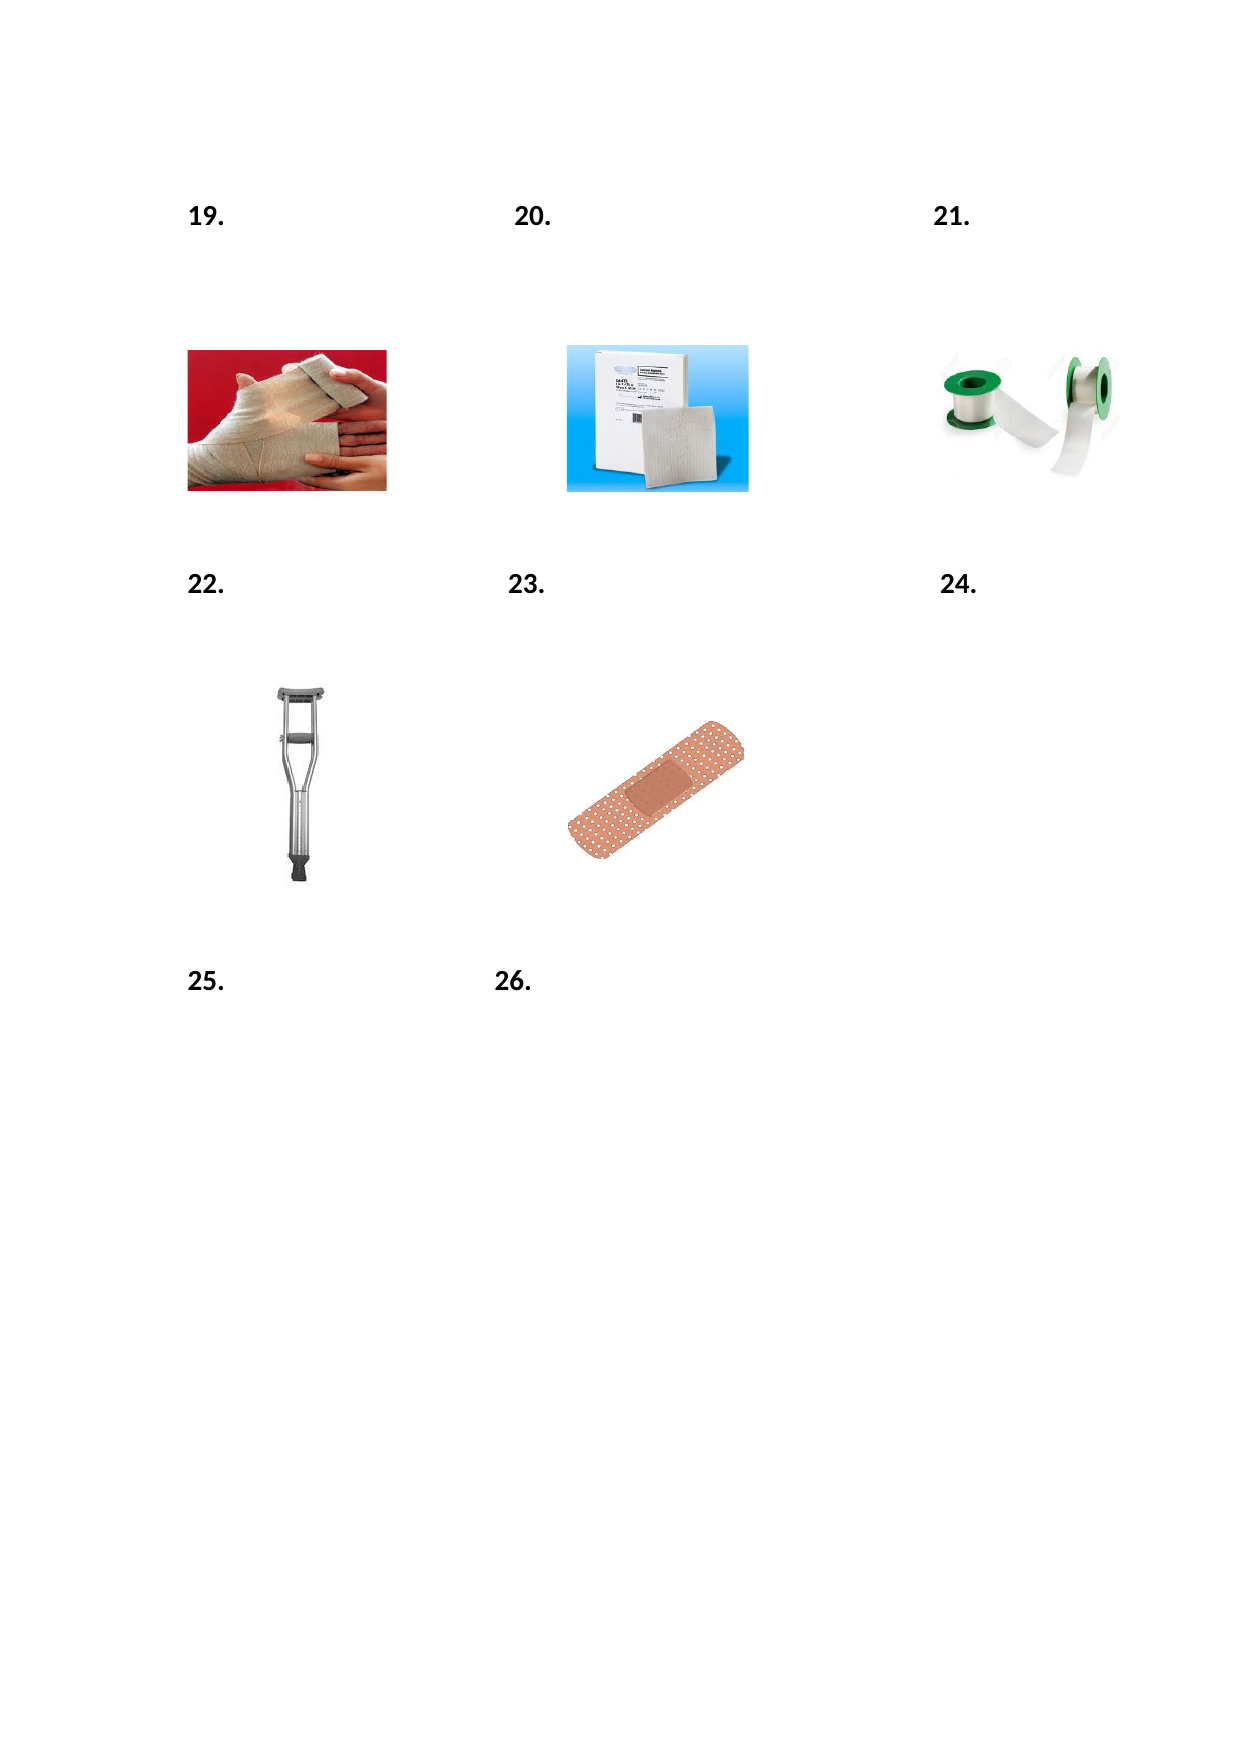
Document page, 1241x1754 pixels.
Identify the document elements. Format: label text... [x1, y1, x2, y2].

text 25. 26. [187, 962, 1053, 997]
picture [183, 682, 424, 887]
text 19. 20. 21. [187, 197, 1053, 232]
picture [187, 350, 387, 491]
text 22. 23. 24. [187, 565, 1053, 601]
picture [935, 349, 1124, 478]
picture [566, 345, 749, 492]
picture [568, 721, 744, 859]
